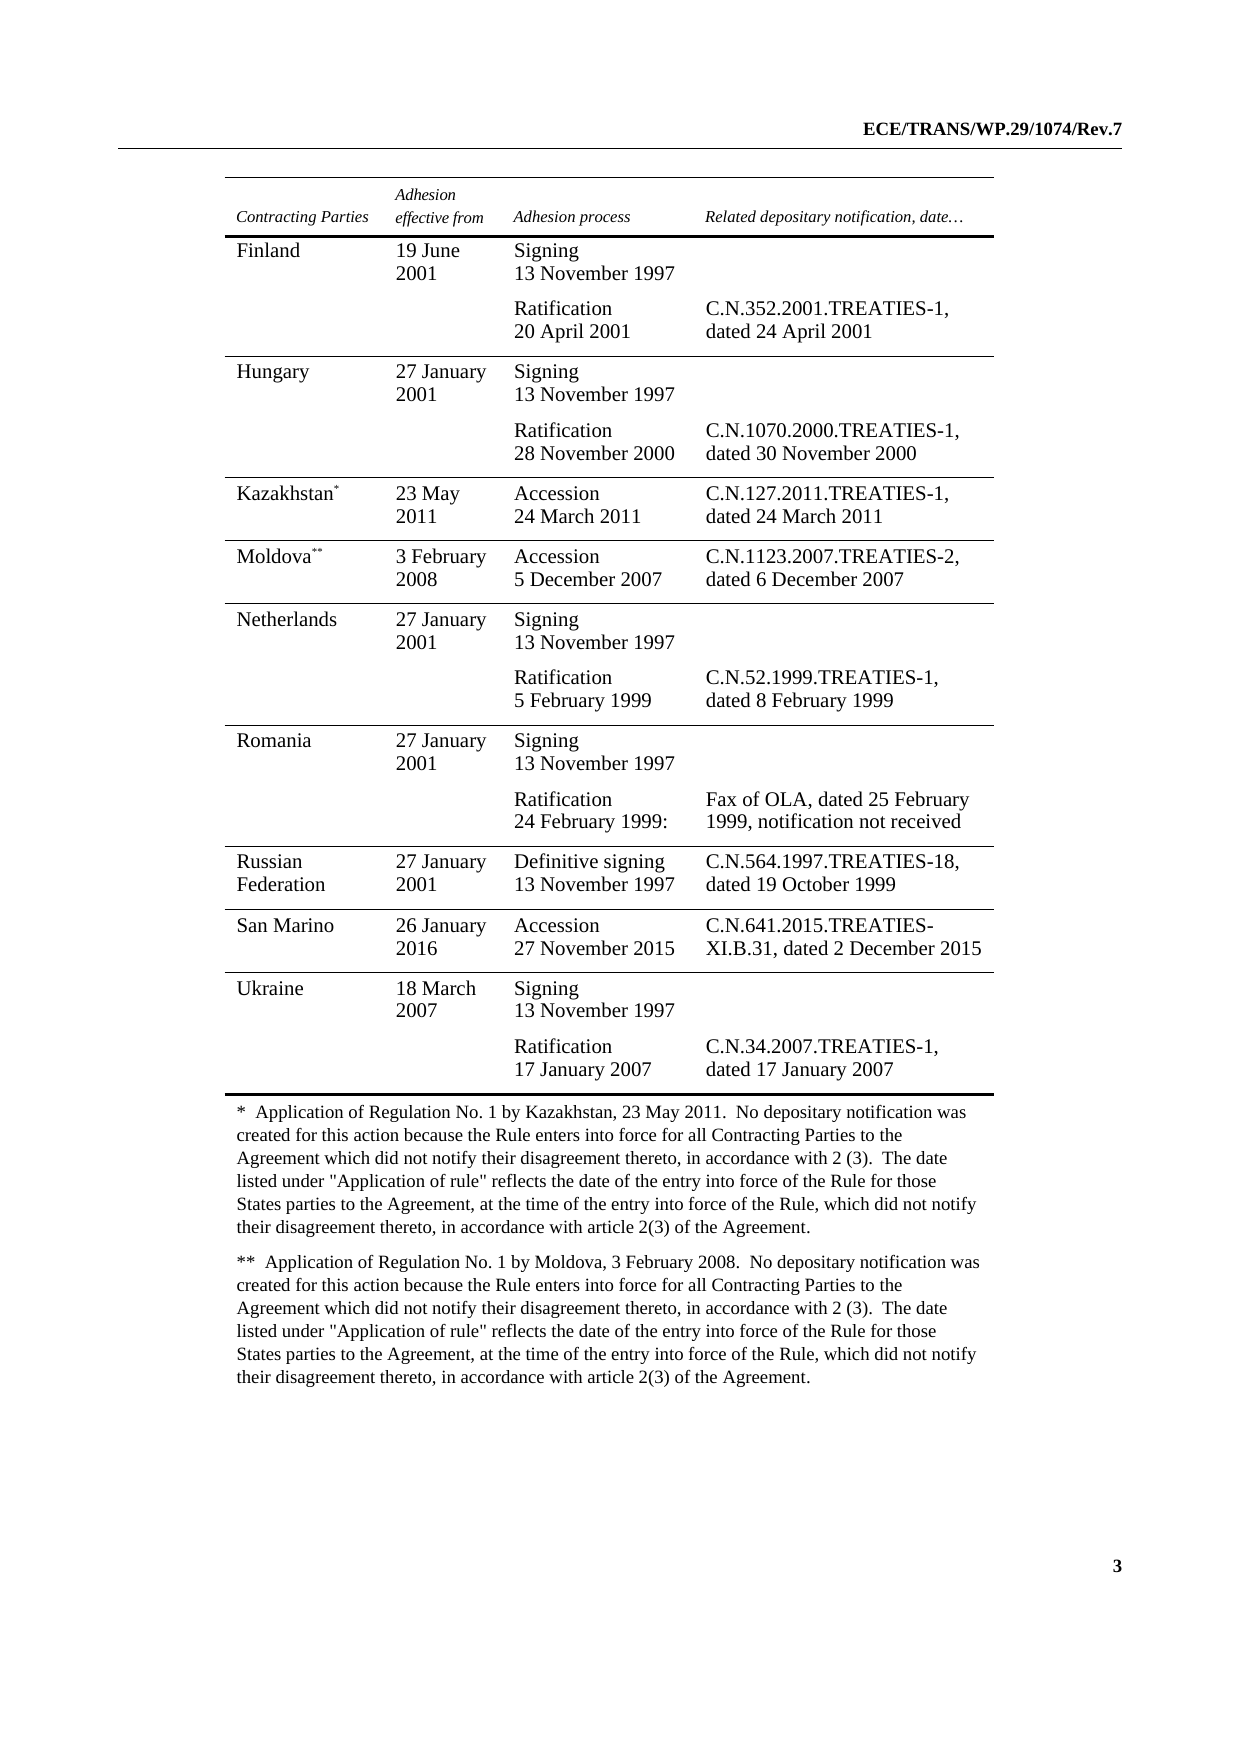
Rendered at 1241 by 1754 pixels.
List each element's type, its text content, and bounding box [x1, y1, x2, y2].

table_cell Signing 13 November 1997 Ratification 24 February 1999: [502, 726, 694, 846]
table_cell C.N.1123.2007.TREATIES-2, dated 6 December 2007 [694, 541, 994, 603]
table_cell 27 January 2001 [384, 726, 502, 846]
table_cell C.N.127.2011.TREATIES-1, dated 24 March 2011 [694, 478, 994, 540]
table_cell Hungary [225, 357, 384, 477]
table_cell Kazakhstan* [225, 478, 384, 540]
table_cell 26 January 2016 [384, 910, 502, 972]
table_cell 27 January 2001 [384, 604, 502, 724]
table_cell C.N.641.2015.TREATIES-XI.B.31, dated 2 December 2015 [694, 910, 994, 972]
table_header Contracting Parties [225, 178, 384, 234]
table_cell Accession 27 November 2015 [502, 910, 694, 972]
table_cell 3 February 2008 [384, 541, 502, 603]
table_cell 19 June 2001 [384, 238, 502, 356]
table_cell Signing 13 November 1997 Ratification 28 November 2000 [502, 357, 694, 477]
table_cell Signing 13 November 1997 Ratification 20 April 2001 [502, 238, 694, 356]
table_cell 18 March 2007 [384, 973, 502, 1093]
table_cell Romania [225, 726, 384, 846]
table_cell San Marino [225, 910, 384, 972]
table_cell C.N.52.1999.TREATIES-1, dated 8 February 1999 [694, 604, 994, 724]
table_cell * Application of Regulation No. 1 by Kazakhstan, 23 May 2011. No depositary notification was created for this action because the Rule enters into force for all Contracting Parties to the Agreement which did not notify their disagreement thereto, in accordance with 2 (3). The date listed under "Application of rule" reflects the date of the entry into force of the Rule for those States parties to the Agreement, at the time of the entry into force of the Rule, which did not notify their disagreement thereto, in accordance with article 2(3) of the Agreement. ** Application of Regulation No. 1 by Moldova, 3 February 2008. No depositary notification was created for this action because the Rule enters into force for all Contracting Parties to the Agreement which did not notify their disagreement thereto, in accordance with 2 (3). The date listed under "Application of rule" reflects the date of the entry into force of the Rule for those States parties to the Agreement, at the time of the entry into force of the Rule, which did not notify their disagreement thereto, in accordance with article 2(3) of the Agreement. [225, 1096, 994, 1401]
table_cell 27 January 2001 [384, 357, 502, 477]
table_cell Netherlands [225, 604, 384, 724]
table_cell Accession 24 March 2011 [502, 478, 694, 540]
table_cell 23 May 2011 [384, 478, 502, 540]
table_cell Fax of OLA, dated 25 February 1999, notification not received [694, 726, 994, 846]
table_cell Definitive signing 13 November 1997 [502, 847, 694, 909]
table_header Related depositary notification, date… [694, 178, 994, 234]
table_cell C.N.34.2007.TREATIES-1, dated 17 January 2007 [694, 973, 994, 1093]
table_cell Signing 13 November 1997 Ratification 5 February 1999 [502, 604, 694, 724]
table_cell Russian Federation [225, 847, 384, 909]
table_header Adhesion effective from [384, 178, 502, 234]
table_cell C.N.352.2001.TREATIES-1, dated 24 April 2001 [694, 238, 994, 356]
table_cell Moldova** [225, 541, 384, 603]
table_cell Accession 5 December 2007 [502, 541, 694, 603]
table_header Adhesion process [502, 178, 694, 234]
table_cell Ukraine [225, 973, 384, 1093]
table_cell 27 January 2001 [384, 847, 502, 909]
table_cell C.N.1070.2000.TREATIES-1, dated 30 November 2000 [694, 357, 994, 477]
table_cell Finland [225, 238, 384, 356]
table_cell Signing 13 November 1997 Ratification 17 January 2007 [502, 973, 694, 1093]
table_cell C.N.564.1997.TREATIES-18, dated 19 October 1999 [694, 847, 994, 909]
